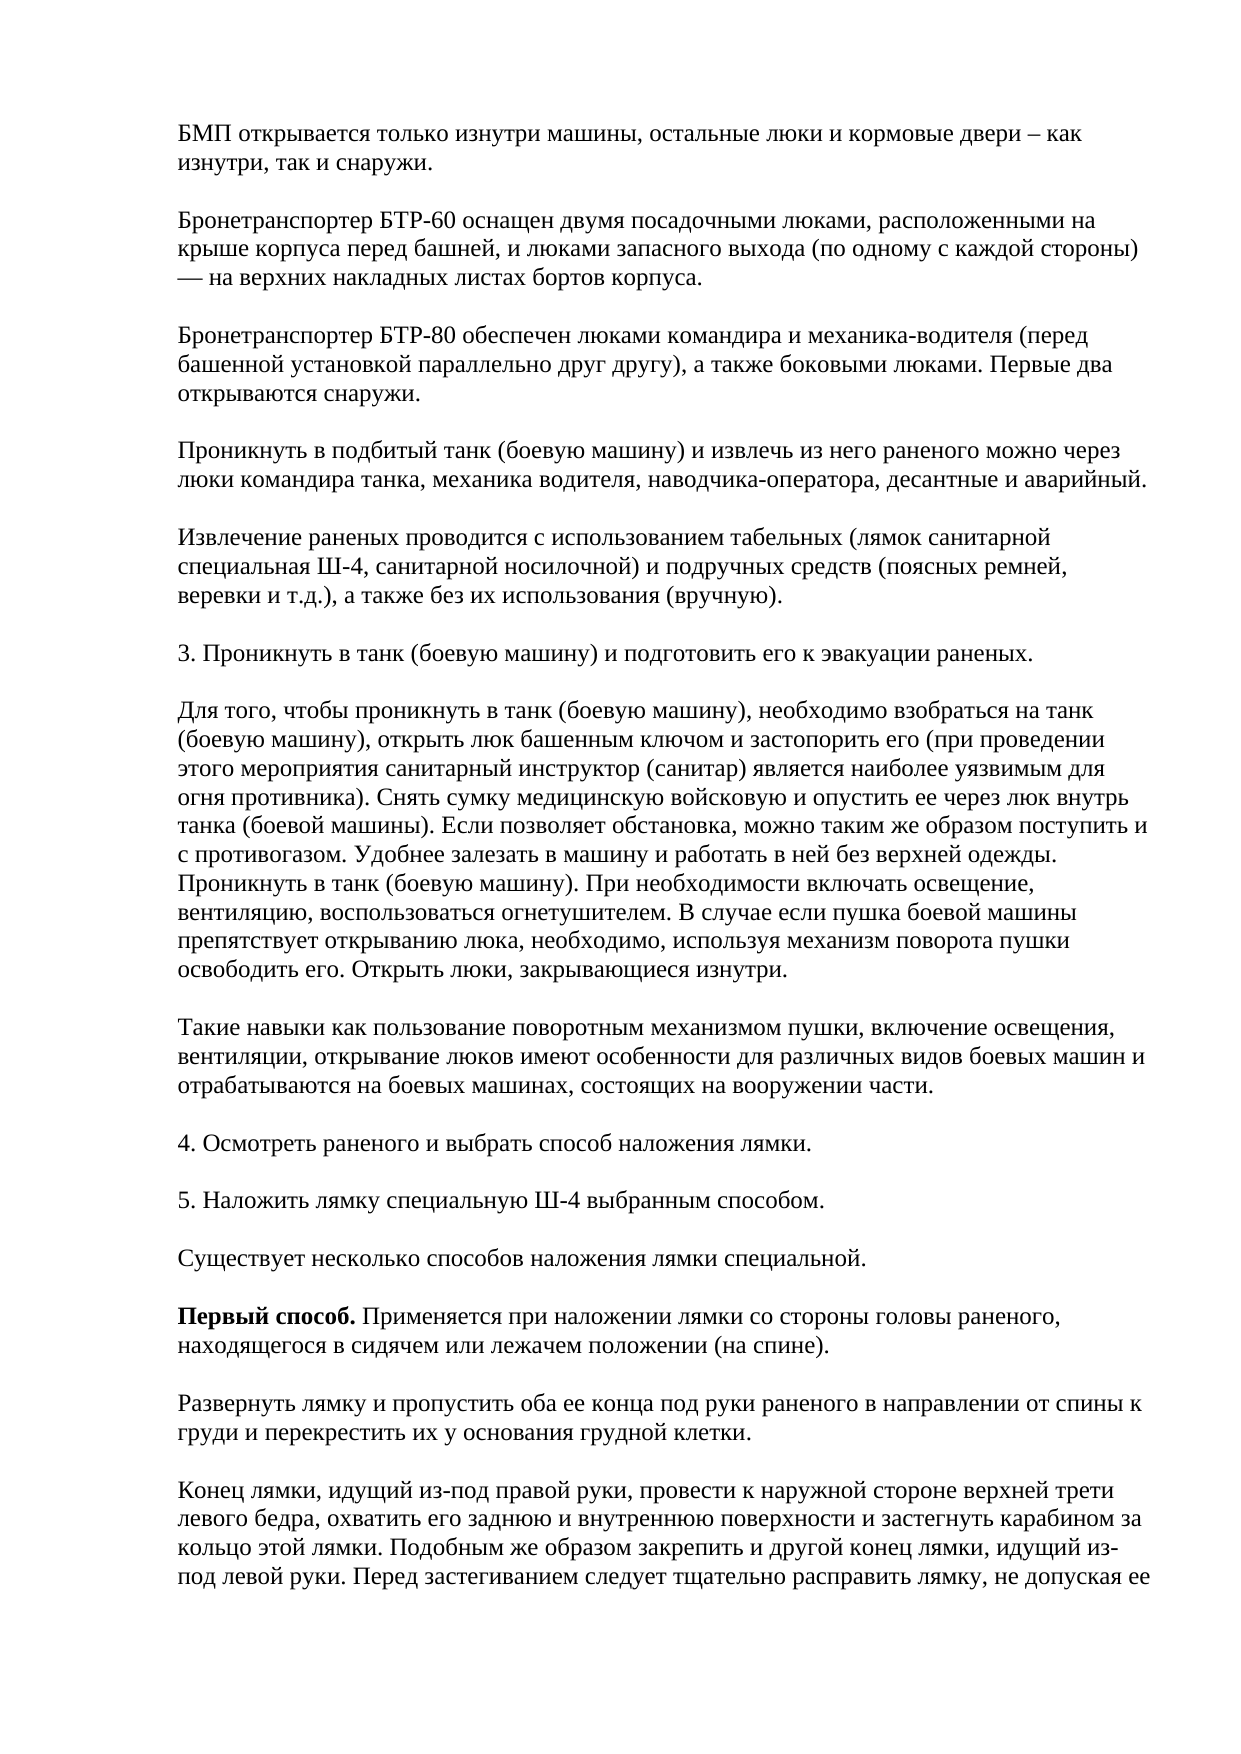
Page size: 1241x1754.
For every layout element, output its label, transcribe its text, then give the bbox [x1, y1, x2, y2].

text Бронетранспортер БТР-80 обеспечен люками командира и механика-водителя (перед башенной установкой параллельно друг другу), а также боковыми люками. Первые два открываются снаружи. [177, 320, 1152, 406]
text 5. Наложить лямку специальную Ш-4 выбранным способом. [177, 1186, 1152, 1214]
text 4. Осмотреть раненого и выбрать способ наложения лямки. [177, 1128, 1152, 1156]
text Такие навыки как пользование поворотным механизмом пушки, включение освещения, вентиляции, открывание люков имеют особенности для различных видов боевых машин и отрабатываются на боевых машинах, состоящих на вооружении части. [177, 1012, 1152, 1098]
text Для того, чтобы проникнуть в танк (боевую машину), необходимо взобраться на танк (боевую машину), открыть люк башенным ключом и застопорить его (при проведении этого мероприятия санитарный инструктор (санитар) является наиболее уязвимым для огня противника). Снять сумку медицинскую войсковую и опустить ее через люк внутрь танка (боевой машины). Если позволяет обстановка, можно таким же образом поступить и с противогазом. Удобнее залезать в машину и работать в ней без верхней одежды. Проникнуть в танк (боевую машину). При необходимости включать освещение, вентиляцию, воспользоваться огнетушителем. В случае если пушка боевой машины препятствует открыванию люка, необходимо, используя механизм поворота пушки освободить его. Открыть люки, закрывающиеся изнутри. [177, 696, 1152, 983]
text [177, 118, 1152, 176]
text Первый способ. Применяется при наложении лямки со стороны головы раненого, находящегося в сидячем или лежачем положении (на спине). [177, 1301, 1152, 1359]
text Извлечение раненых проводится с использованием табельных (лямок санитарной специальная Ш-4, санитарной носилочной) и подручных средств (поясных ремней, веревки и т.д.), а также без их использования (вручную). [177, 522, 1152, 608]
text Проникнуть в подбитый танк (боевую машину) и извлечь из него раненого можно через люки командира танка, механика водителя, наводчика-оператора, десантные и аварийный. [177, 436, 1152, 493]
text Бронетранспортер БТР-60 оснащен двумя посадочными люками, расположенными на крыше корпуса перед башней, и люками запасного выхода (по одному с каждой стороны) — на верхних накладных листах бортов корпуса. [177, 205, 1152, 291]
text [177, 1475, 1152, 1590]
text Существует несколько способов наложения лямки специальной. [177, 1243, 1152, 1272]
text 3. Проникнуть в танк (боевую машину) и подготовить его к эвакуации раненых. [177, 638, 1152, 666]
text Развернуть лямку и пропустить оба ее конца под руки раненого в направлении от спины к груди и перекрестить их у основания грудной клетки. [177, 1388, 1152, 1446]
